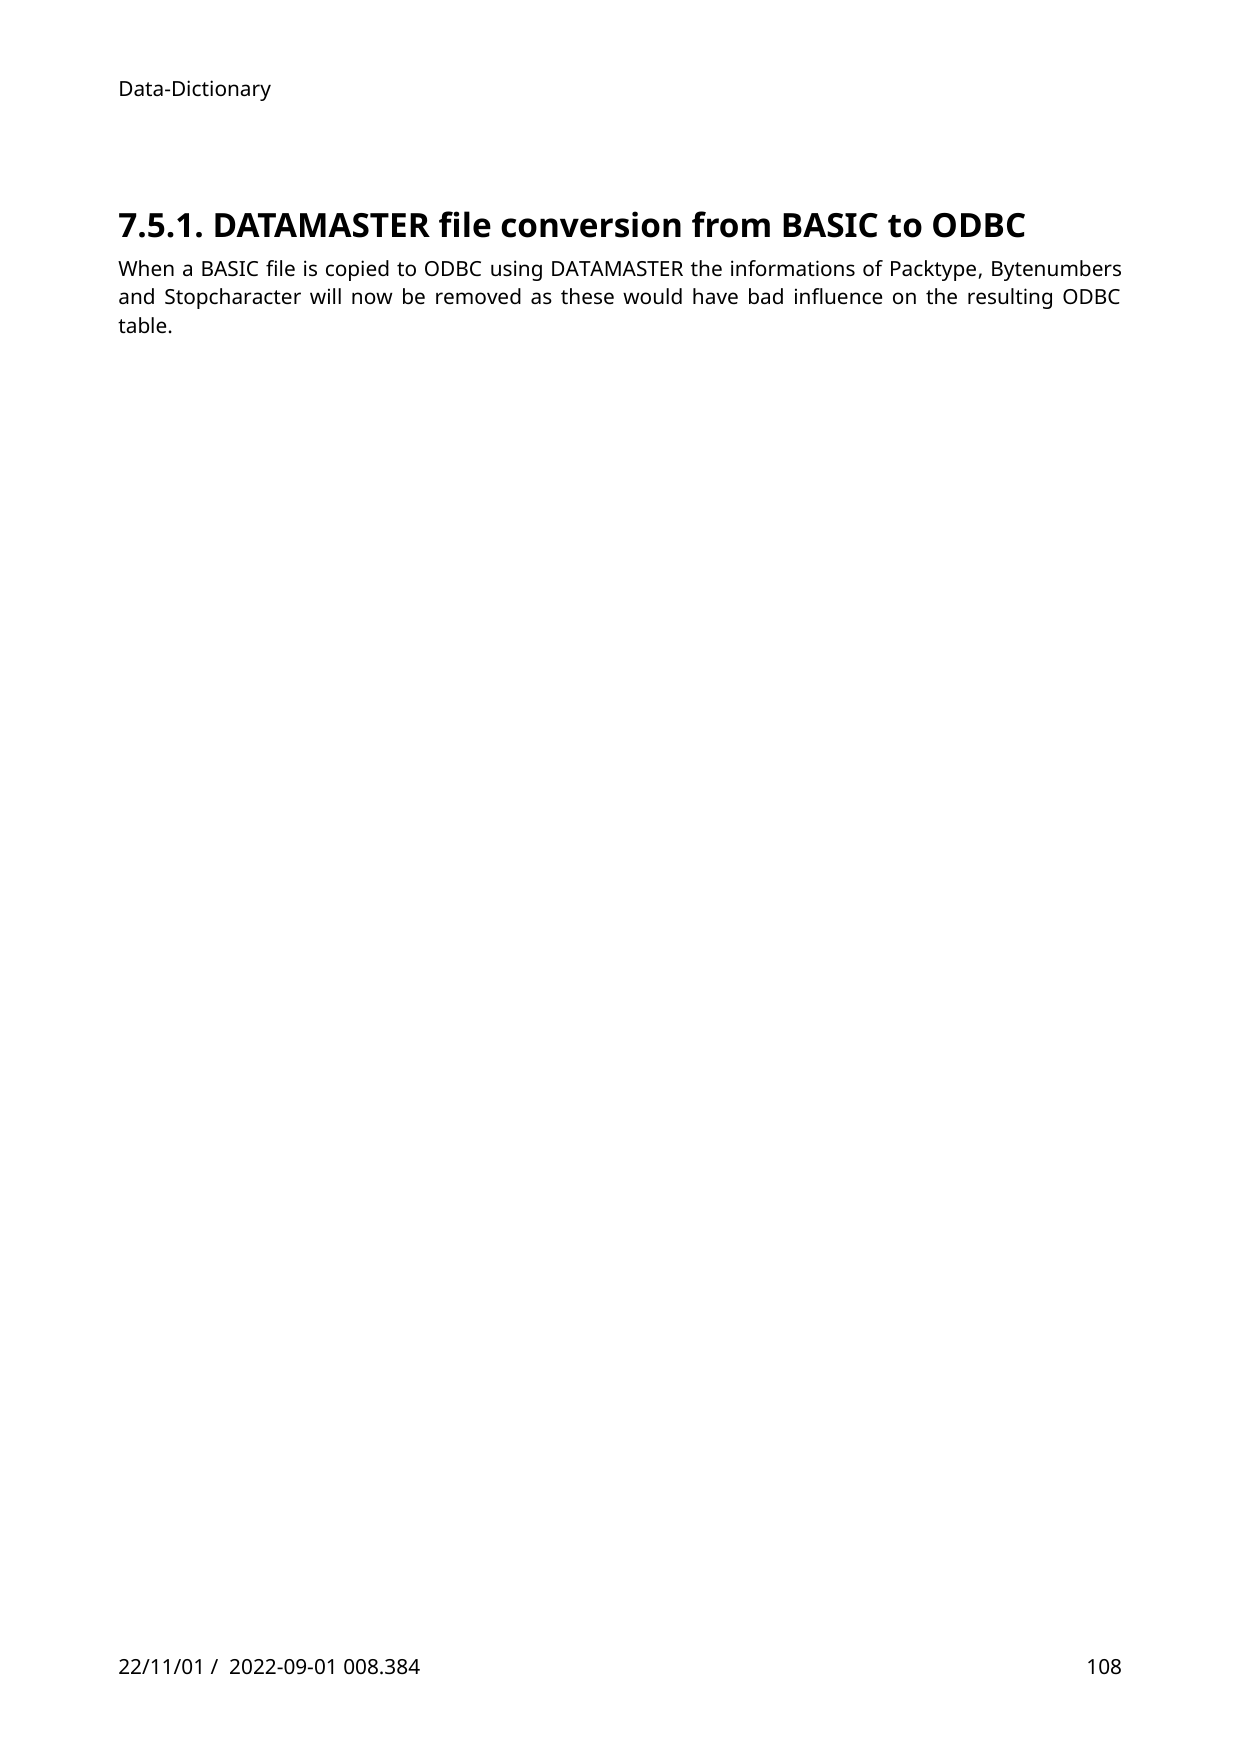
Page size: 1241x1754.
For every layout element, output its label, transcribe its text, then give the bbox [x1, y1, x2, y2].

subtitle 7.5.1. DATAMASTER file conversion from BASIC to ODBC [118, 202, 1122, 248]
text When a BASIC file is copied to ODBC using DATAMASTER the informations of Packtype, Bytenumbers and Stopcharacter will now be removed as these would have bad influence on the resulting ODBC table. [118, 254, 1122, 339]
